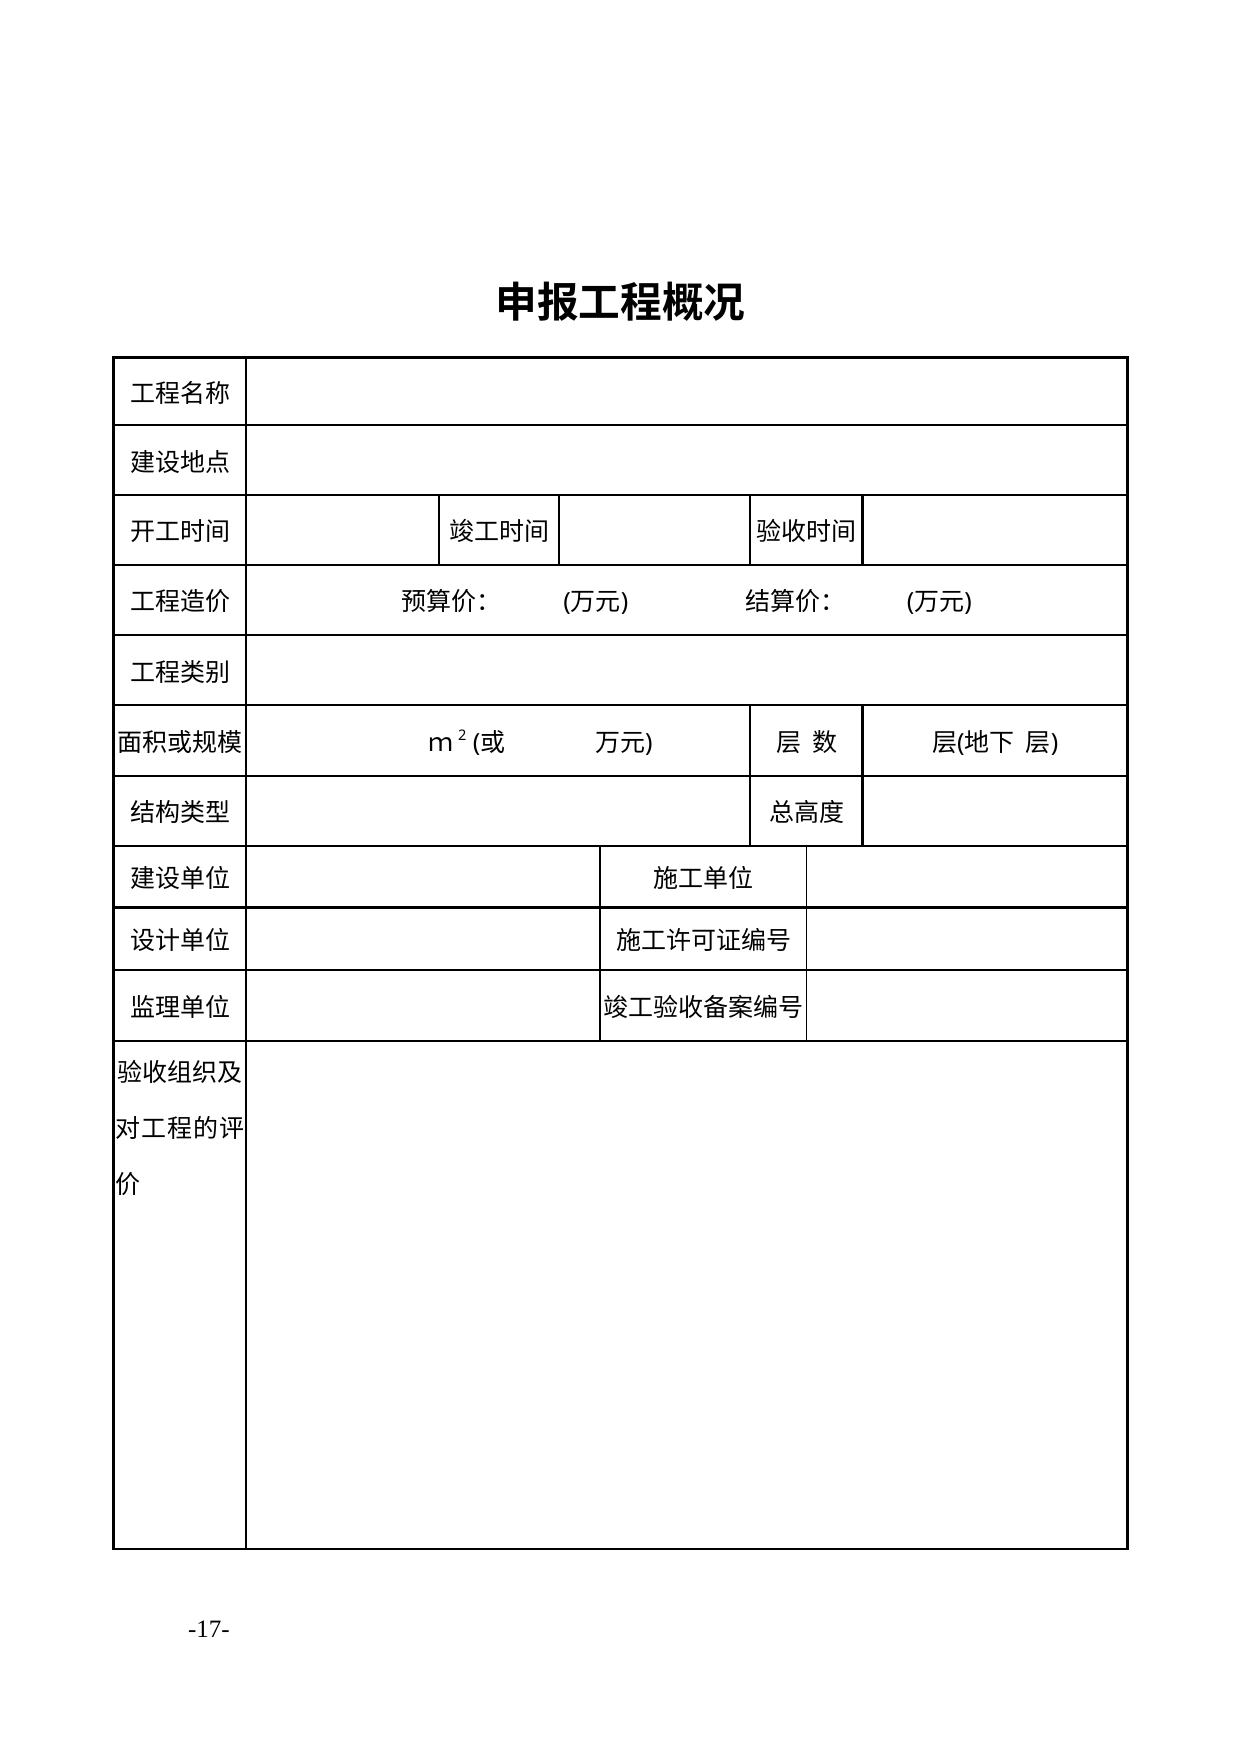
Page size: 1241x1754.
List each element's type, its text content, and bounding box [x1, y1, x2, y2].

text 申报工程概况 [188, 243, 1052, 356]
table_cell [864, 496, 1126, 564]
table_cell [247, 496, 438, 564]
table_cell 施工许可证编号 [601, 909, 806, 969]
table_cell [247, 777, 749, 844]
table_cell [247, 426, 1126, 494]
table_cell [560, 496, 749, 564]
table_cell 工程造价 [115, 566, 245, 634]
table_cell [807, 847, 1126, 906]
table_cell ｍ2 (或 万元) [247, 706, 749, 775]
table_cell 层(地下 层) [864, 706, 1126, 775]
table_cell [247, 636, 1126, 704]
table_cell [864, 777, 1126, 844]
table_cell 建设地点 [115, 426, 245, 494]
table_cell 结构类型 [115, 777, 245, 844]
table_header 工程名称 [115, 359, 245, 424]
table_cell [247, 1042, 1126, 1548]
table_cell [247, 971, 599, 1040]
table_cell 施工单位 [601, 847, 806, 906]
table_cell 层 数 [751, 706, 861, 775]
table_cell 竣工验收备案编号 [601, 971, 806, 1040]
table_cell 建设单位 [115, 847, 245, 906]
table_cell 预算价： (万元) 结算价： (万元) [247, 566, 1126, 634]
table_cell [807, 971, 1126, 1040]
table_header [247, 359, 1126, 424]
table_cell 验收组织及 对工程的评价 [115, 1042, 245, 1548]
table_cell [247, 909, 599, 969]
table_cell 监理单位 [115, 971, 245, 1040]
table_cell [247, 847, 599, 906]
table_cell 工程类别 [115, 636, 245, 704]
table_cell 总高度 [751, 777, 861, 844]
table_cell 竣工时间 [440, 496, 558, 564]
table_cell [807, 909, 1126, 969]
table_cell 设计单位 [115, 909, 245, 969]
table_cell 开工时间 [115, 496, 245, 564]
table_cell 面积或规模 [115, 706, 245, 775]
table_cell 验收时间 [751, 496, 861, 564]
